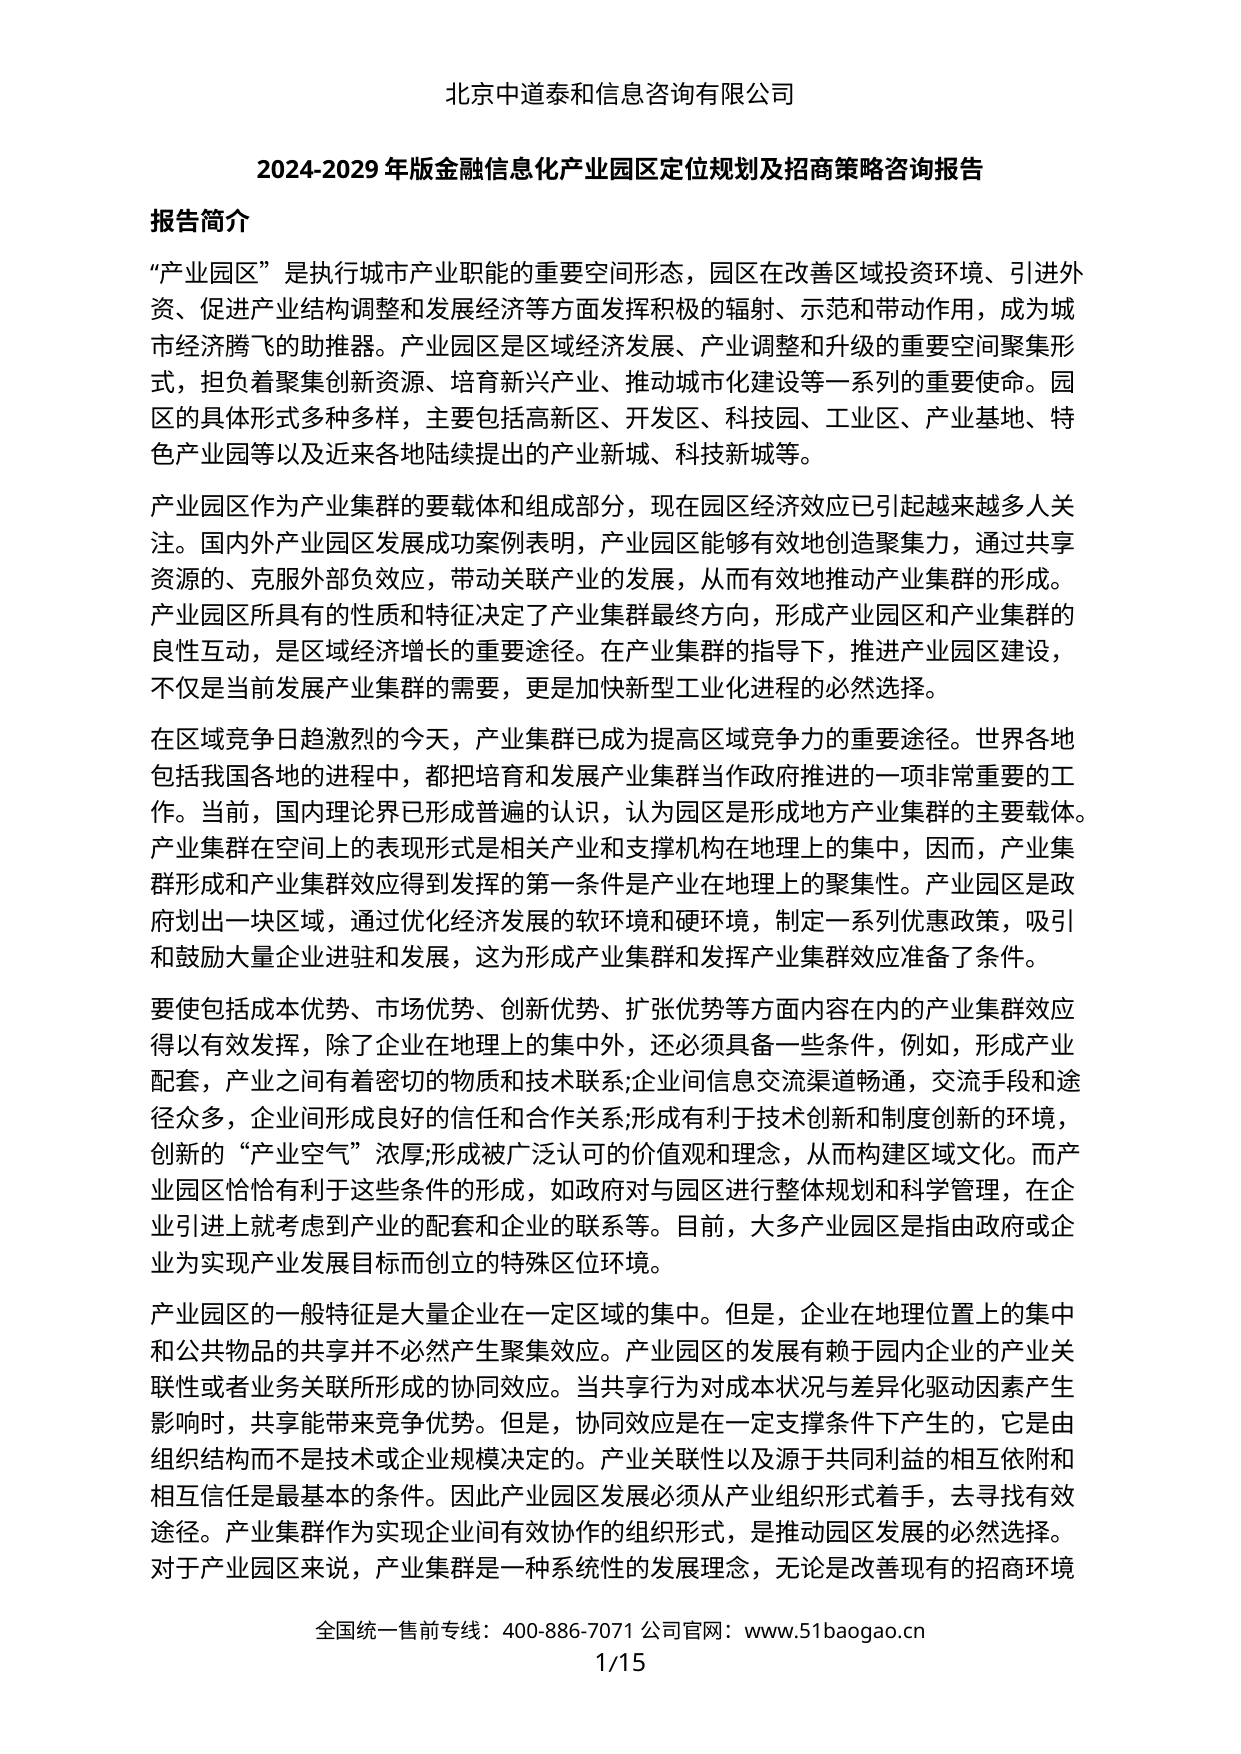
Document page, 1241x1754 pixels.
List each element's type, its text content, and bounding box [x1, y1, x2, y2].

text 产业园区作为产业集群的要载体和组成部分，现在园区经济效应已引起越来越多人关注。国内外产业园区发展成功案例表明，产业园区能够有效地创造聚集力，通过共享资源的、克服外部负效应，带动关联产业的发展，从而有效地推动产业集群的形成。产业园区所具有的性质和特征决定了产业集群最终方向，形成产业园区和产业集群的良性互动，是区域经济增长的重要途径。在产业集群的指导下，推进产业园区建设，不仅是当前发展产业集群的需要，更是加快新型工业化进程的必然选择。 [150, 487, 1090, 704]
text 2024-2029年版金融信息化产业园区定位规划及招商策略咨询报告 [150, 150, 1090, 186]
text 要使包括成本优势、市场优势、创新优势、扩张优势等方面内容在内的产业集群效应得以有效发挥，除了企业在地理上的集中外，还必须具备一些条件，例如，形成产业配套，产业之间有着密切的物质和技术联系;企业间信息交流渠道畅通，交流手段和途径众多，企业间形成良好的信任和合作关系;形成有利于技术创新和制度创新的环境，创新的“产业空气”浓厚;形成被广泛认可的价值观和理念，从而构建区域文化。而产业园区恰恰有利于这些条件的形成，如政府对与园区进行整体规划和科学管理，在企业引进上就考虑到产业的配套和企业的联系等。目前，大多产业园区是指由政府或企业为实现产业发展目标而创立的特殊区位环境。 [150, 989, 1090, 1279]
text 在区域竞争日趋激烈的今天，产业集群已成为提高区域竞争力的重要途径。世界各地包括我国各地的进程中，都把培育和发展产业集群当作政府推进的一项非常重要的工作。当前，国内理论界已形成普遍的认识，认为园区是形成地方产业集群的主要载体。产业集群在空间上的表现形式是相关产业和支撑机构在地理上的集中，因而，产业集群形成和产业集群效应得到发挥的第一条件是产业在地理上的聚集性。产业园区是政府划出一块区域，通过优化经济发展的软环境和硬环境，制定一系列优惠政策，吸引和鼓励大量企业进驻和发展，这为形成产业集群和发挥产业集群效应准备了条件。 [150, 720, 1090, 974]
text “产业园区”是执行城市产业职能的重要空间形态，园区在改善区域投资环境、引进外资、促进产业结构调整和发展经济等方面发挥积极的辐射、示范和带动作用，成为城市经济腾飞的助推器。产业园区是区域经济发展、产业调整和升级的重要空间聚集形式，担负着聚集创新资源、培育新兴产业、推动城市化建设等一系列的重要使命。园区的具体形式多种多样，主要包括高新区、开发区、科技园、工业区、产业基地、特色产业园等以及近来各地陆续提出的产业新城、科技新城等。 [150, 254, 1090, 471]
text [150, 1295, 1090, 1585]
text 报告简介 [150, 202, 1090, 238]
